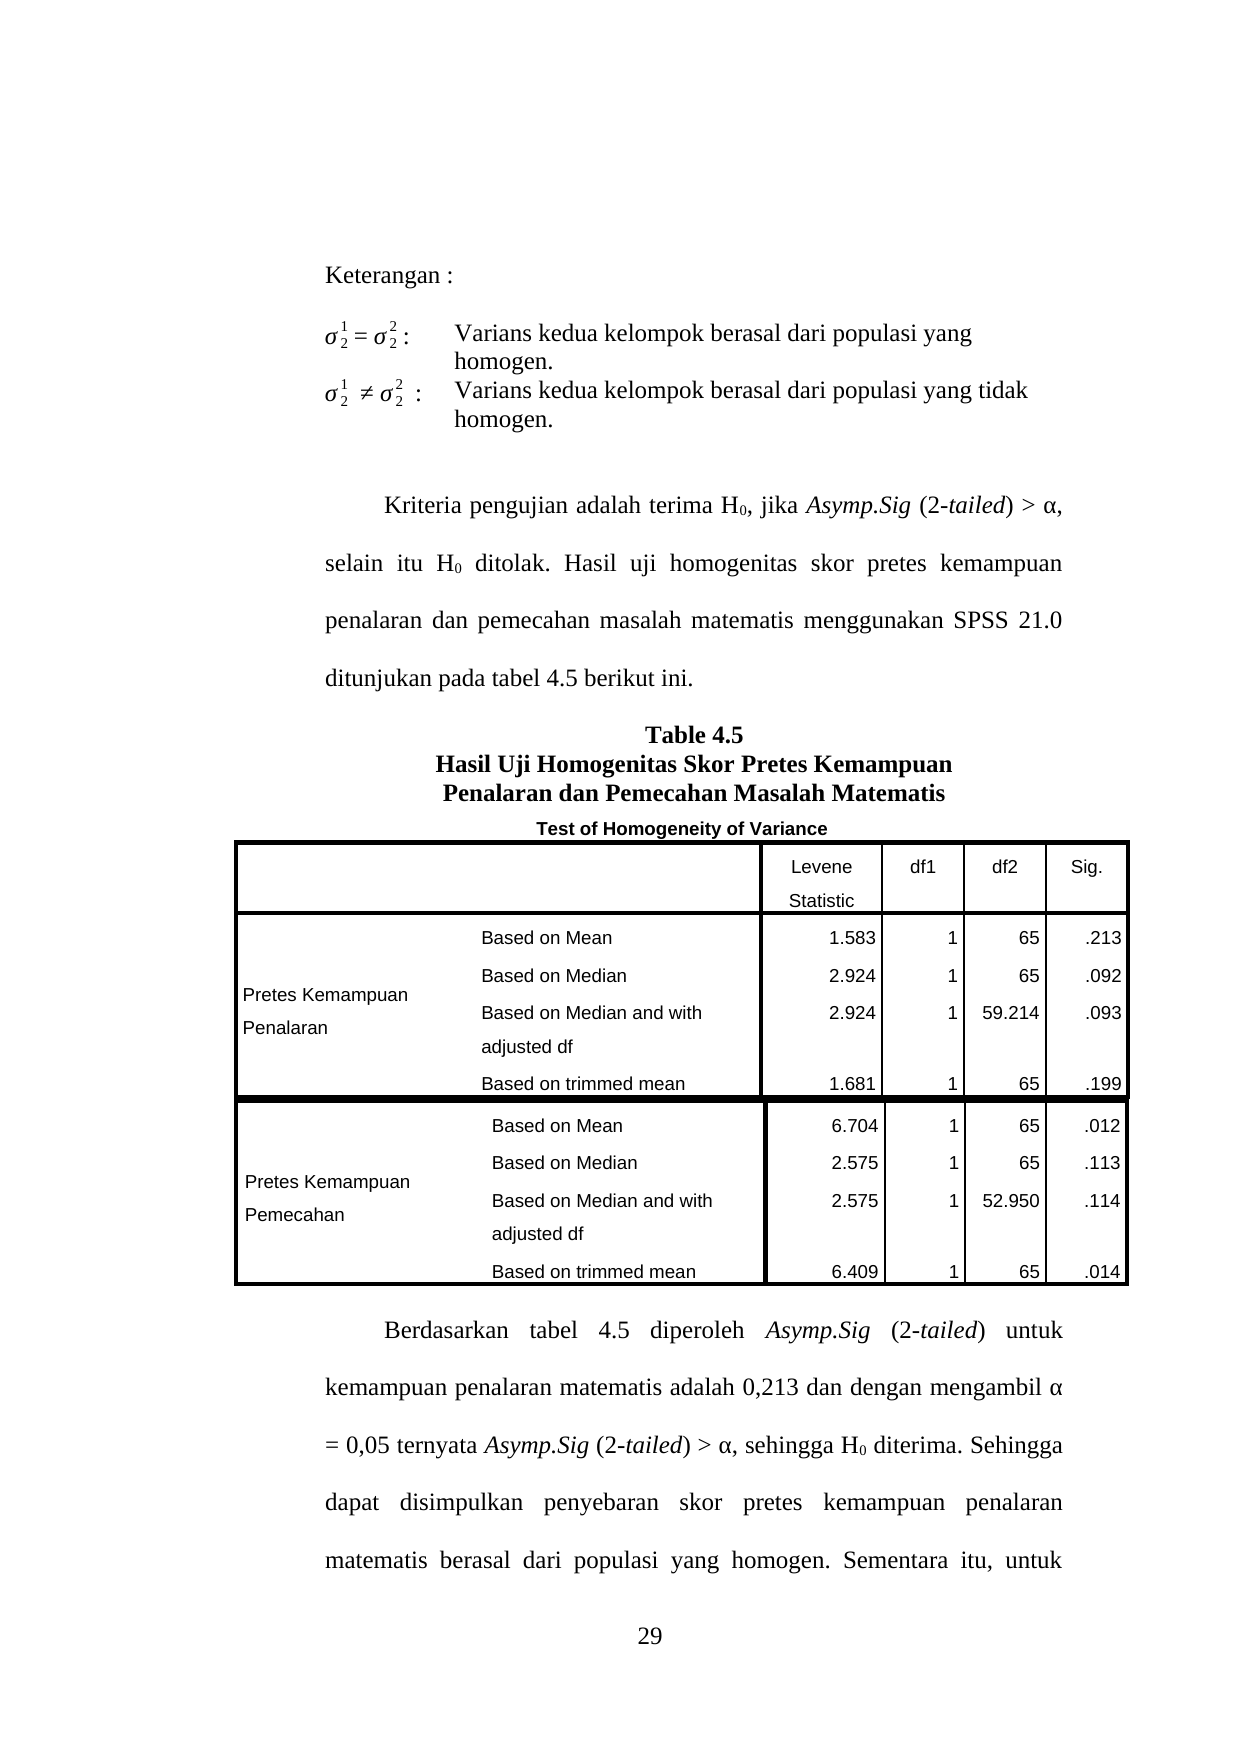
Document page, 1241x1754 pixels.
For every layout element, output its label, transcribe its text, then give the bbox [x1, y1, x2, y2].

table_cell Pretes Kemampuan Penalaran [238, 915, 475, 1094]
table_cell 1 [886, 1245, 964, 1282]
table_cell .014 [1047, 1245, 1125, 1282]
table_cell 1 [883, 949, 963, 986]
table_cell .114 [1047, 1174, 1125, 1244]
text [325, 1315, 1063, 1574]
table_cell 65 [966, 1245, 1045, 1282]
table_cell Based on Mean [475, 915, 759, 949]
table_cell Levene Statistic [763, 845, 881, 911]
table_header = : [314, 318, 443, 375]
table_cell 2.924 [763, 986, 881, 1057]
text Table 4.5 [325, 720, 1063, 749]
table_header 6.704 [768, 1103, 884, 1136]
table_cell .199 [1047, 1057, 1126, 1094]
text Penalaran dan Pemecahan Masalah Matematis [325, 778, 1063, 806]
table_cell Varians kedua kelompok berasal dari populasi yang tidak homogen. [443, 375, 1063, 433]
table_cell Sig. [1047, 845, 1126, 911]
table_cell 1.681 [763, 1057, 881, 1094]
table_cell 2.575 [768, 1136, 884, 1174]
table_cell 6.409 [768, 1245, 884, 1282]
table_cell 2.924 [763, 949, 881, 986]
table_header Varians kedua kelompok berasal dari populasi yang homogen. [443, 318, 1063, 375]
table_cell Based on trimmed mean [475, 1057, 759, 1094]
table_cell 65 [965, 949, 1045, 986]
table_cell .113 [1047, 1136, 1125, 1174]
table_header Based on Mean [483, 1103, 763, 1136]
table_header 65 [966, 1103, 1045, 1136]
table_cell Based on Median and with adjusted df [483, 1174, 763, 1244]
table_cell 1.583 [763, 915, 881, 949]
table_cell ≠ : [314, 375, 443, 433]
table_cell [238, 845, 759, 911]
table_cell 65 [965, 1057, 1045, 1094]
table_header Test of Homogeneity of Variance [236, 806, 1128, 840]
table_cell df1 [883, 845, 963, 911]
text Keterangan : [325, 260, 1063, 289]
table_cell Based on Median [483, 1136, 763, 1174]
table_cell .092 [1047, 949, 1126, 986]
table_cell 52.950 [966, 1174, 1045, 1244]
table_cell 65 [966, 1136, 1045, 1174]
table_cell 1 [883, 915, 963, 949]
table_cell 65 [965, 915, 1045, 949]
table_cell .093 [1047, 986, 1126, 1057]
table_cell 1 [886, 1136, 964, 1174]
table_cell Based on Median [475, 949, 759, 986]
table_cell 2.575 [768, 1174, 884, 1244]
table_cell 1 [883, 986, 963, 1057]
table_cell Based on Median and with adjusted df [475, 986, 759, 1057]
table_cell Based on trimmed mean [483, 1245, 763, 1282]
table_cell df2 [965, 845, 1045, 911]
table_header .012 [1047, 1103, 1125, 1136]
text Kriteria pengujian adalah terima H0, jika Asymp.Sig (2-tailed) > α, selain itu H0 ditolak. Hasil uji homogenitas skor pretes kemampuan penalaran dan pemecahan masalah matematis menggunakan SPSS 21.0 ditunjukan pada tabel 4.5 berikut ini. [325, 490, 1063, 691]
text Hasil Uji Homogenitas Skor Pretes Kemampuan [325, 749, 1063, 778]
table_cell 1 [883, 1057, 963, 1094]
table_cell 1 [886, 1174, 964, 1244]
table_header Pretes Kemampuan Pemecahan [238, 1103, 483, 1282]
table_cell .213 [1047, 915, 1126, 949]
table_cell 59.214 [965, 986, 1045, 1057]
table_header 1 [886, 1103, 964, 1136]
